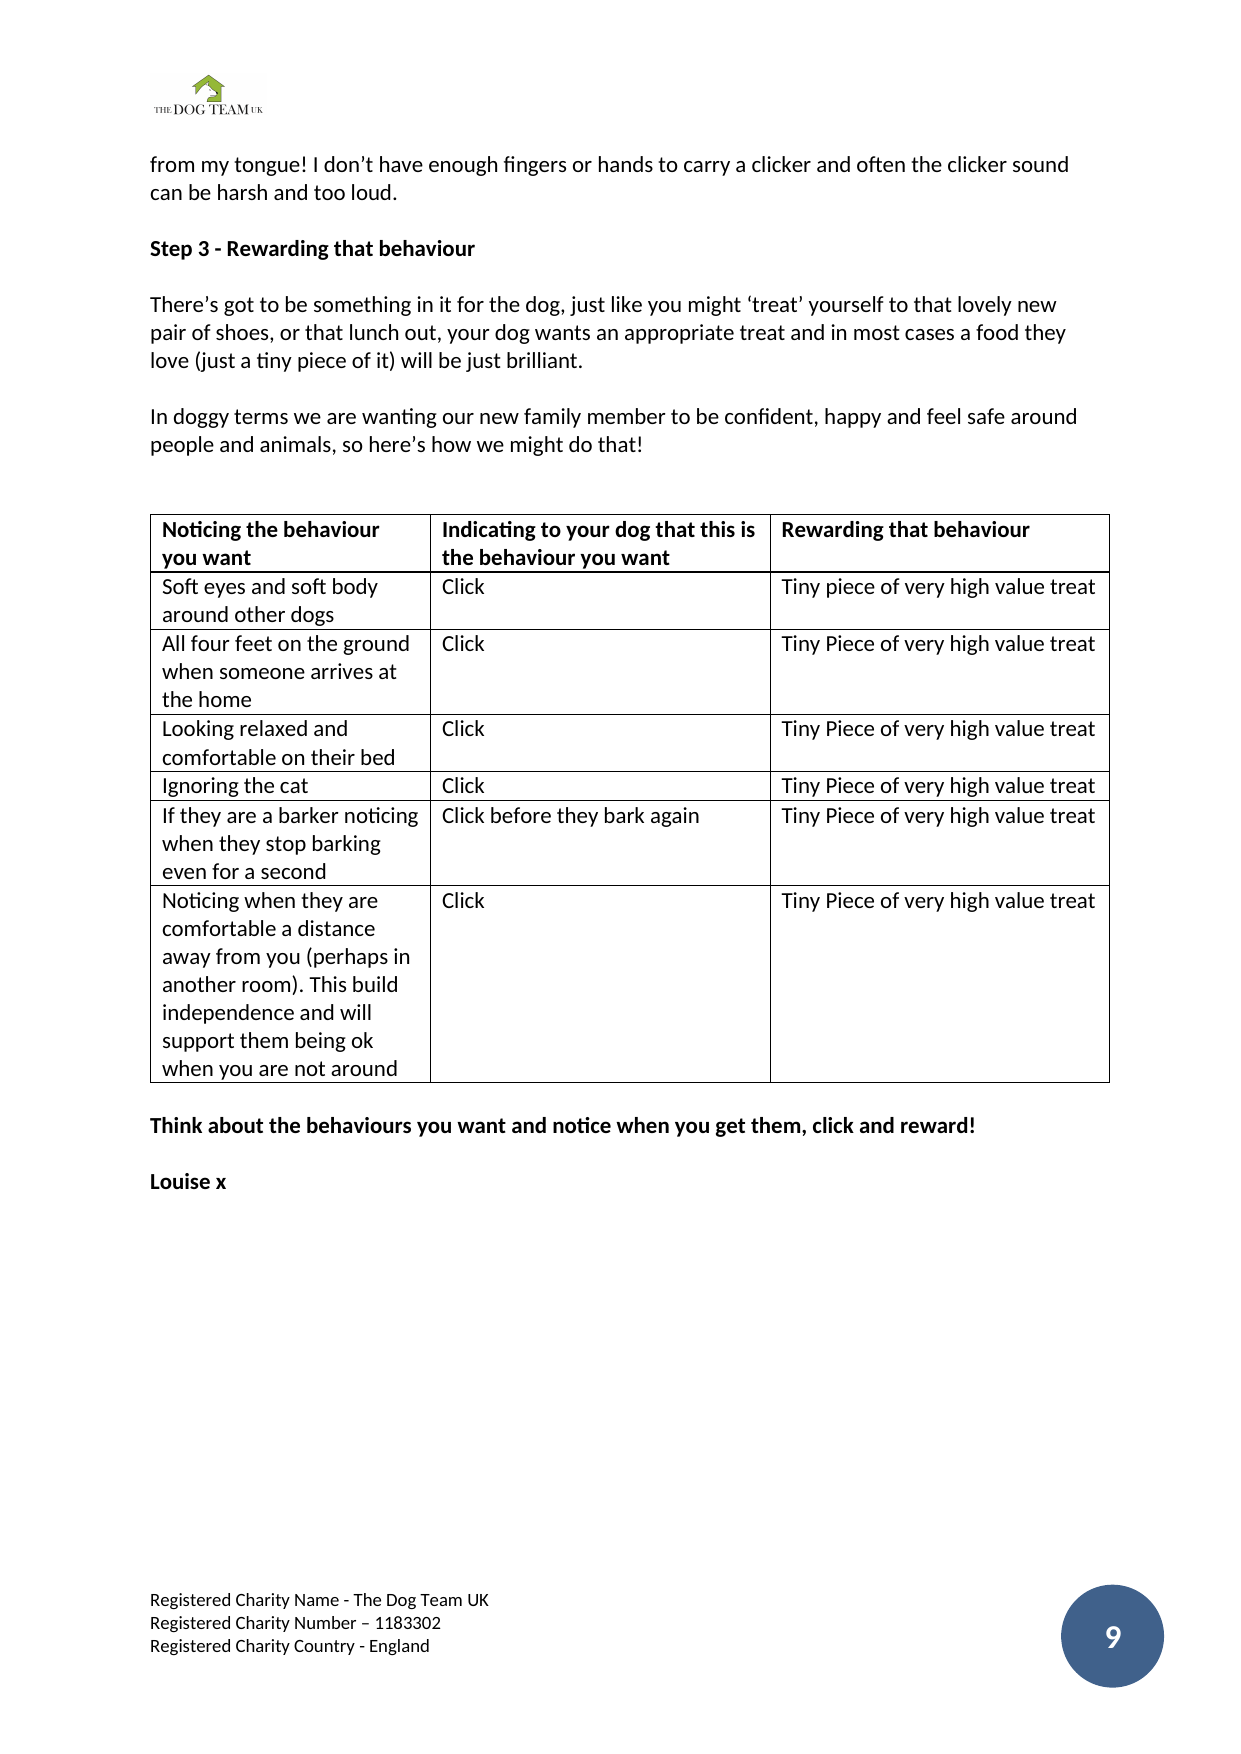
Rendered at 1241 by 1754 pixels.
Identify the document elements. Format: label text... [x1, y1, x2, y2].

table_cell Click [431, 573, 770, 628]
text Think about the behaviours you want and notice when you get them, click and reward! [150, 1111, 1090, 1139]
picture [150, 73, 267, 115]
table_cell Tiny Piece of very high value treat [771, 715, 1109, 771]
text There’s got to be something in it for the dog, just like you might ‘treat’ yourself to that lovely new pair of shoes, or that lunch out, your dog wants an appropriate treat and in most cases a food they love (just a tiny piece of it) will be just brilliant. [150, 290, 1090, 374]
table_cell All four feet on the ground when someone arrives at the home [151, 630, 430, 713]
table_cell Tiny Piece of very high value treat [771, 772, 1109, 800]
table_header Indicating to your dog that this is the behaviour you want [431, 515, 770, 571]
table_cell Tiny Piece of very high value treat [771, 886, 1109, 1082]
table_cell Tiny Piece of very high value treat [771, 801, 1109, 885]
table_header Noticing the behaviour you want [151, 515, 430, 571]
table_cell Click [431, 715, 770, 771]
table_cell Soft eyes and soft body around other dogs [151, 573, 430, 628]
table_cell Looking relaxed and comfortable on their bed [151, 715, 430, 771]
table_cell Click [431, 630, 770, 713]
table_cell Noticing when they are comfortable a distance away from you (perhaps in another room). This build independence and will support them being ok when you are not around [151, 886, 430, 1082]
table_cell If they are a barker noticing when they stop barking even for a second [151, 801, 430, 885]
table_header Rewarding that behaviour [771, 515, 1109, 571]
table_cell Click [431, 772, 770, 800]
table_cell Click [431, 886, 770, 1082]
table_cell Tiny piece of very high value treat [771, 573, 1109, 628]
table_cell Tiny Piece of very high value treat [771, 630, 1109, 713]
text Louise x [150, 1167, 1090, 1195]
text In doggy terms we are wanting our new family member to be confident, happy and feel safe around people and animals, so here’s how we might do that! [150, 402, 1090, 458]
table_cell Ignoring the cat [151, 772, 430, 800]
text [150, 150, 1090, 206]
text Step 3 - Rewarding that behaviour [150, 234, 1090, 262]
table_cell Click before they bark again [431, 801, 770, 885]
